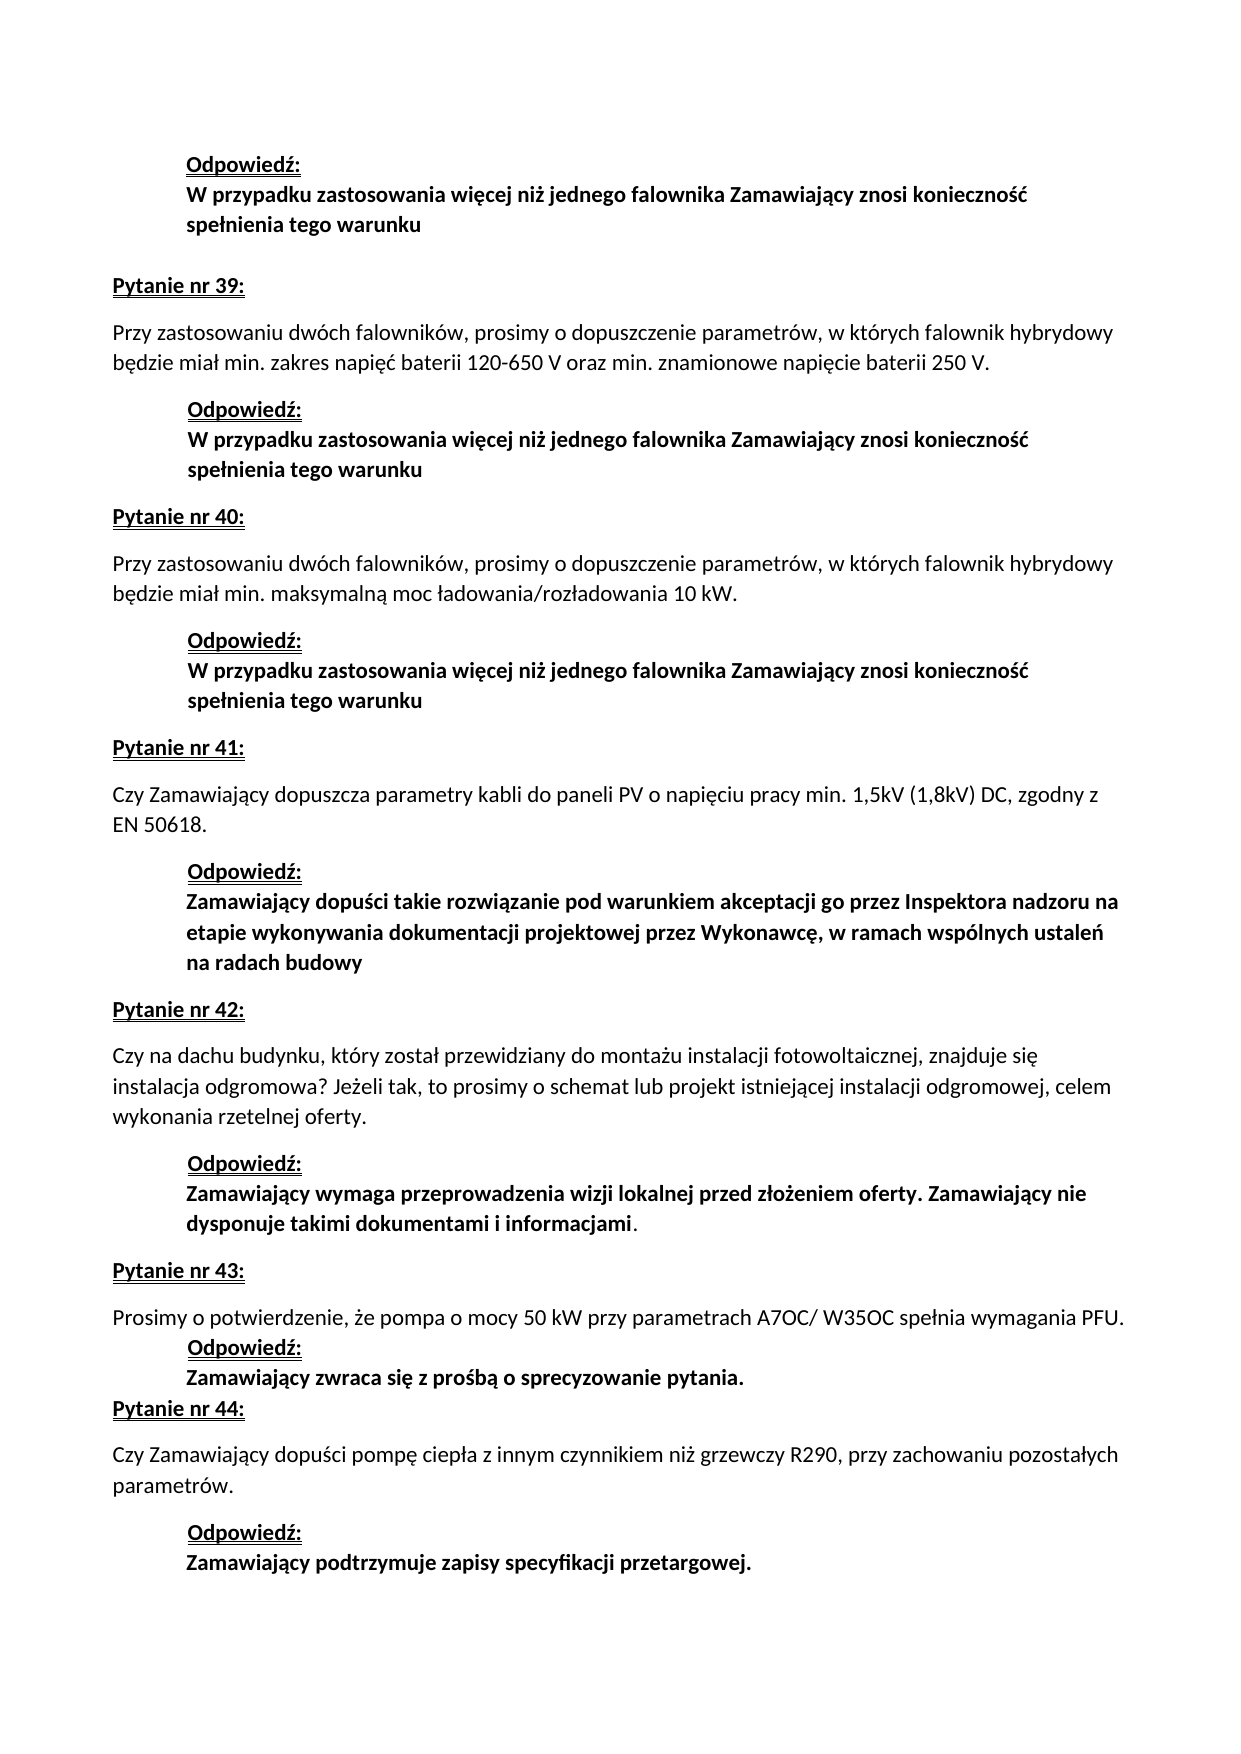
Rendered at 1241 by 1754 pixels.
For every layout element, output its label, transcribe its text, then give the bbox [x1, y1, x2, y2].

text Zamawiający podtrzymuje zapisy specyfikacji przetargowej. [112, 1548, 1128, 1576]
text Czy Zamawiający dopuszcza parametry kabli do paneli PV o napięciu pracy min. 1,5kV (1,8kV) DC, zgodny z EN 50618. [112, 780, 1128, 838]
list Odpowiedź: [187, 626, 1128, 654]
text Pytanie nr 39: [112, 271, 1128, 299]
text Zamawiający dopuści takie rozwiązanie pod warunkiem akceptacji go przez Inspektora nadzoru na etapie wykonywania dokumentacji projektowej przez Wykonawcę, w ramach wspólnych ustaleń na radach budowy [186, 887, 1128, 976]
text Pytanie nr 41: [112, 733, 1128, 761]
text Pytanie nr 40: [112, 502, 1128, 530]
list W przypadku zastosowania więcej niż jednego falownika Zamawiający znosi konieczność spełnienia tego warunku [187, 425, 1128, 483]
list Odpowiedź: [187, 1518, 1128, 1546]
text Zamawiający wymaga przeprowadzenia wizji lokalnej przed złożeniem oferty. Zamawiający nie dysponuje takimi dokumentami i informacjami. [186, 1179, 1128, 1237]
text Pytanie nr 42: [112, 995, 1128, 1023]
text Pytanie nr 43: [112, 1256, 1128, 1284]
list W przypadku zastosowania więcej niż jednego falownika Zamawiający znosi konieczność spełnienia tego warunku [187, 656, 1128, 714]
text Prosimy o potwierdzenie, że pompa o mocy 50 kW przy parametrach A7OC/ W35OC spełnia wymagania PFU. [112, 1303, 1128, 1331]
list Odpowiedź: [187, 1149, 1128, 1177]
text Odpowiedź: [186, 150, 1128, 178]
text Pytanie nr 44: [112, 1394, 1128, 1422]
list Odpowiedź: [187, 857, 1128, 885]
text Zamawiający zwraca się z prośbą o sprecyzowanie pytania. [112, 1363, 1128, 1392]
text Przy zastosowaniu dwóch falowników, prosimy o dopuszczenie parametrów, w których falownik hybrydowy będzie miał min. zakres napięć baterii 120-650 V oraz min. znamionowe napięcie baterii 250 V. [112, 318, 1128, 376]
text W przypadku zastosowania więcej niż jednego falownika Zamawiający znosi konieczność spełnienia tego warunku [186, 180, 1128, 238]
text Przy zastosowaniu dwóch falowników, prosimy o dopuszczenie parametrów, w których falownik hybrydowy będzie miał min. maksymalną moc ładowania/rozładowania 10 kW. [112, 549, 1128, 607]
text Czy na dachu budynku, który został przewidziany do montażu instalacji fotowoltaicznej, znajduje się instalacja odgromowa? Jeżeli tak, to prosimy o schemat lub projekt istniejącej instalacji odgromowej, celem wykonania rzetelnej oferty. [112, 1042, 1128, 1130]
list Odpowiedź: [187, 1333, 1128, 1361]
list Odpowiedź: [187, 395, 1128, 423]
text Czy Zamawiający dopuści pompę ciepła z innym czynnikiem niż grzewczy R290, przy zachowaniu pozostałych parametrów. [112, 1441, 1128, 1499]
